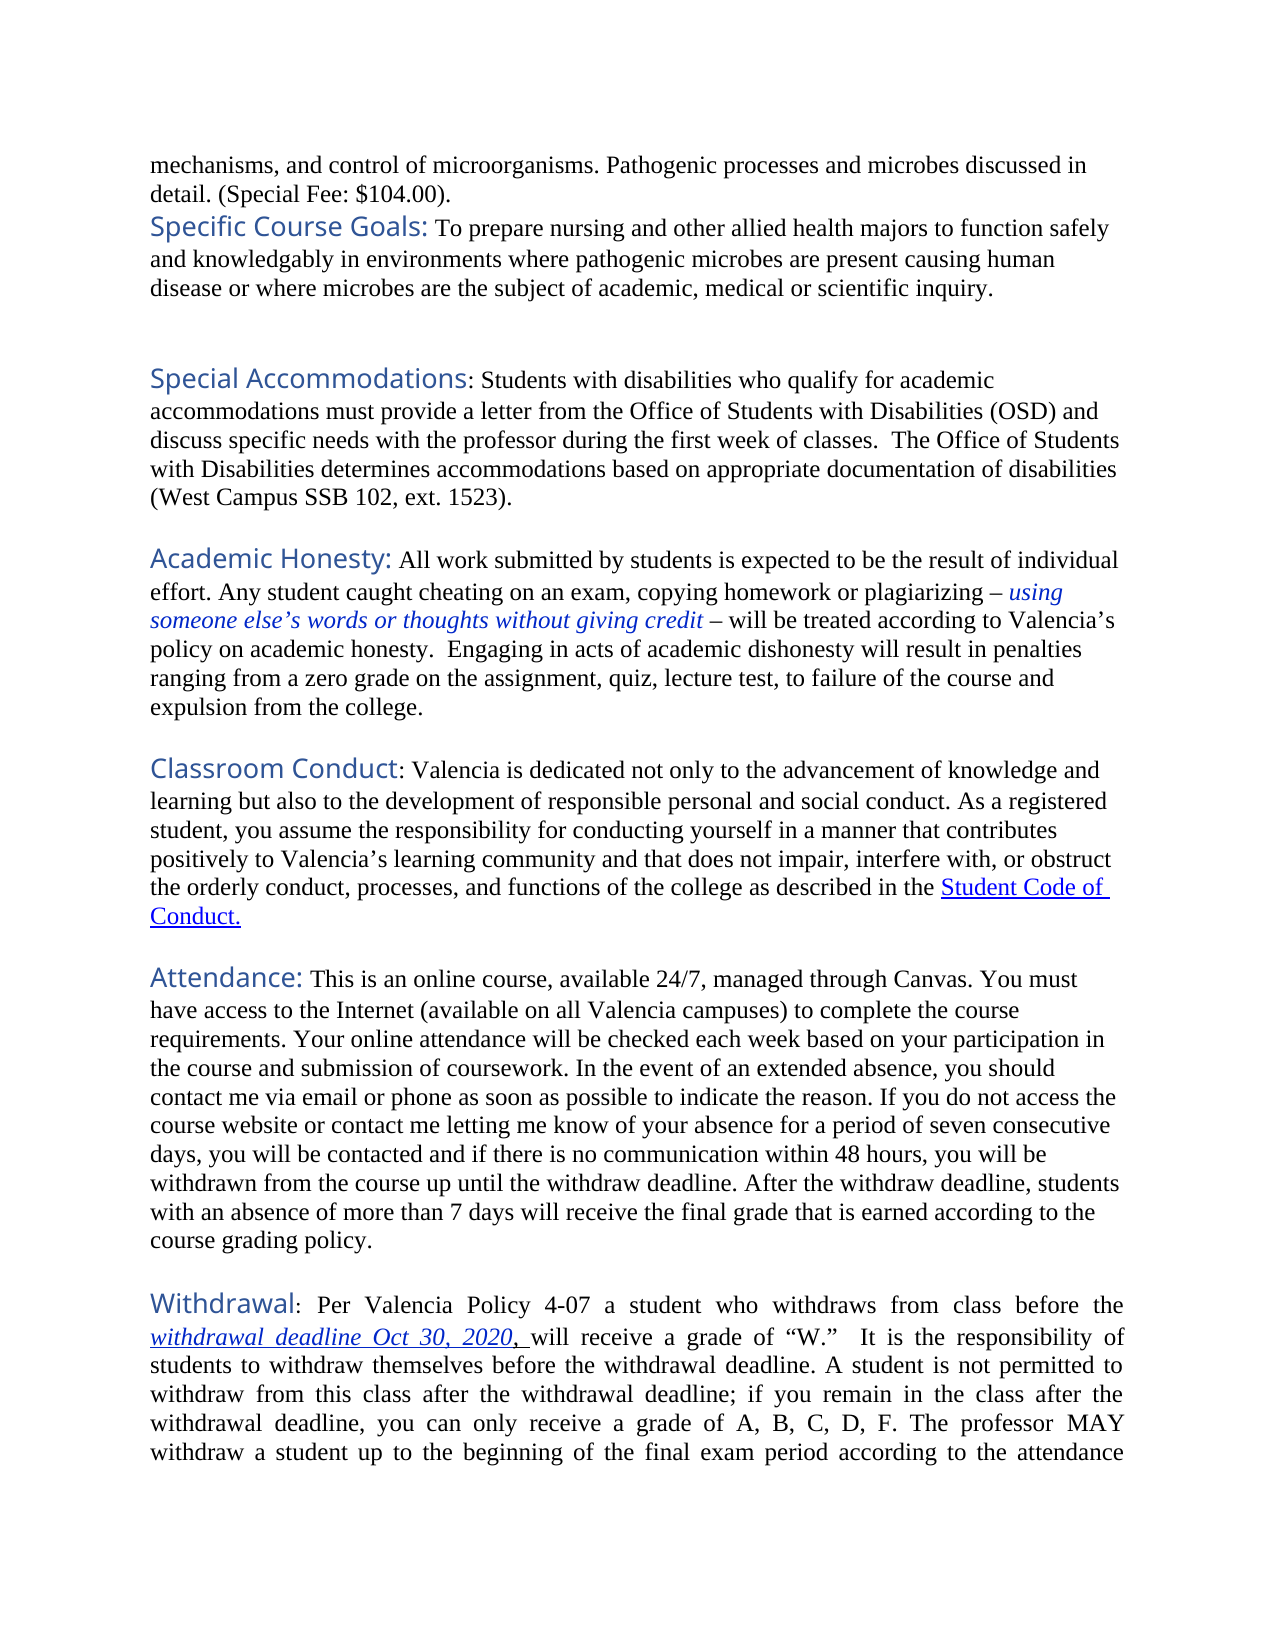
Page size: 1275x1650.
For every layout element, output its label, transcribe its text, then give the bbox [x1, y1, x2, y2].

text Attendance: This is an online course, available 24/7, managed through Canvas. You must have access to the Internet (available on all Valencia campuses) to complete the course requirements. Your online attendance will be checked each week based on your participation in the course and submission of coursework. In the event of an extended absence, you should contact me via email or phone as soon as possible to indicate the reason. If you do not access the course website or contact me letting me know of your absence for a period of seven consecutive days, you will be contacted and if there is no communication within 48 hours, you will be withdrawn from the course up until the withdraw deadline. After the withdraw deadline, students with an absence of more than 7 days will receive the final grade that is earned according to the course grading policy. [150, 959, 1125, 1254]
text Academic Honesty: All work submitted by students is expected to be the result of individual effort. Any student caught cheating on an exam, copying homework or plagiarizing – using someone else’s words or thoughts without giving credit – will be treated according to Valencia’s policy on academic honesty. Engaging in acts of academic dishonesty will result in penalties ranging from a zero grade on the assignment, quiz, lecture test, to failure of the course and expulsion from the college. [150, 540, 1125, 721]
text Special Accommodations: Students with disabilities who qualify for academic accommodations must provide a letter from the Office of Students with Disabilities (OSD) and discuss specific needs with the professor during the first week of classes. The Office of Students with Disabilities determines accommodations based on appropriate documentation of disabilities (West Campus SSB 102, ext. 1523). [150, 359, 1125, 511]
text Classroom Conduct: Valencia is dedicated not only to the advancement of knowledge and learning but also to the development of responsible personal and social conduct. As a registered student, you assume the responsibility for conducting yourself in a manner that contributes positively to Valencia’s learning community and that does not impair, interfere with, or obstruct the orderly conduct, processes, and functions of the college as described in the Student Code of Conduct. [150, 749, 1125, 930]
text Specific Course Goals: To prepare nursing and other allied health majors to function safely and knowledgably in environments where pathogenic microbes are present causing human disease or where microbes are the subject of academic, medical or scientific inquiry. [150, 207, 1125, 302]
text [150, 1285, 1125, 1466]
